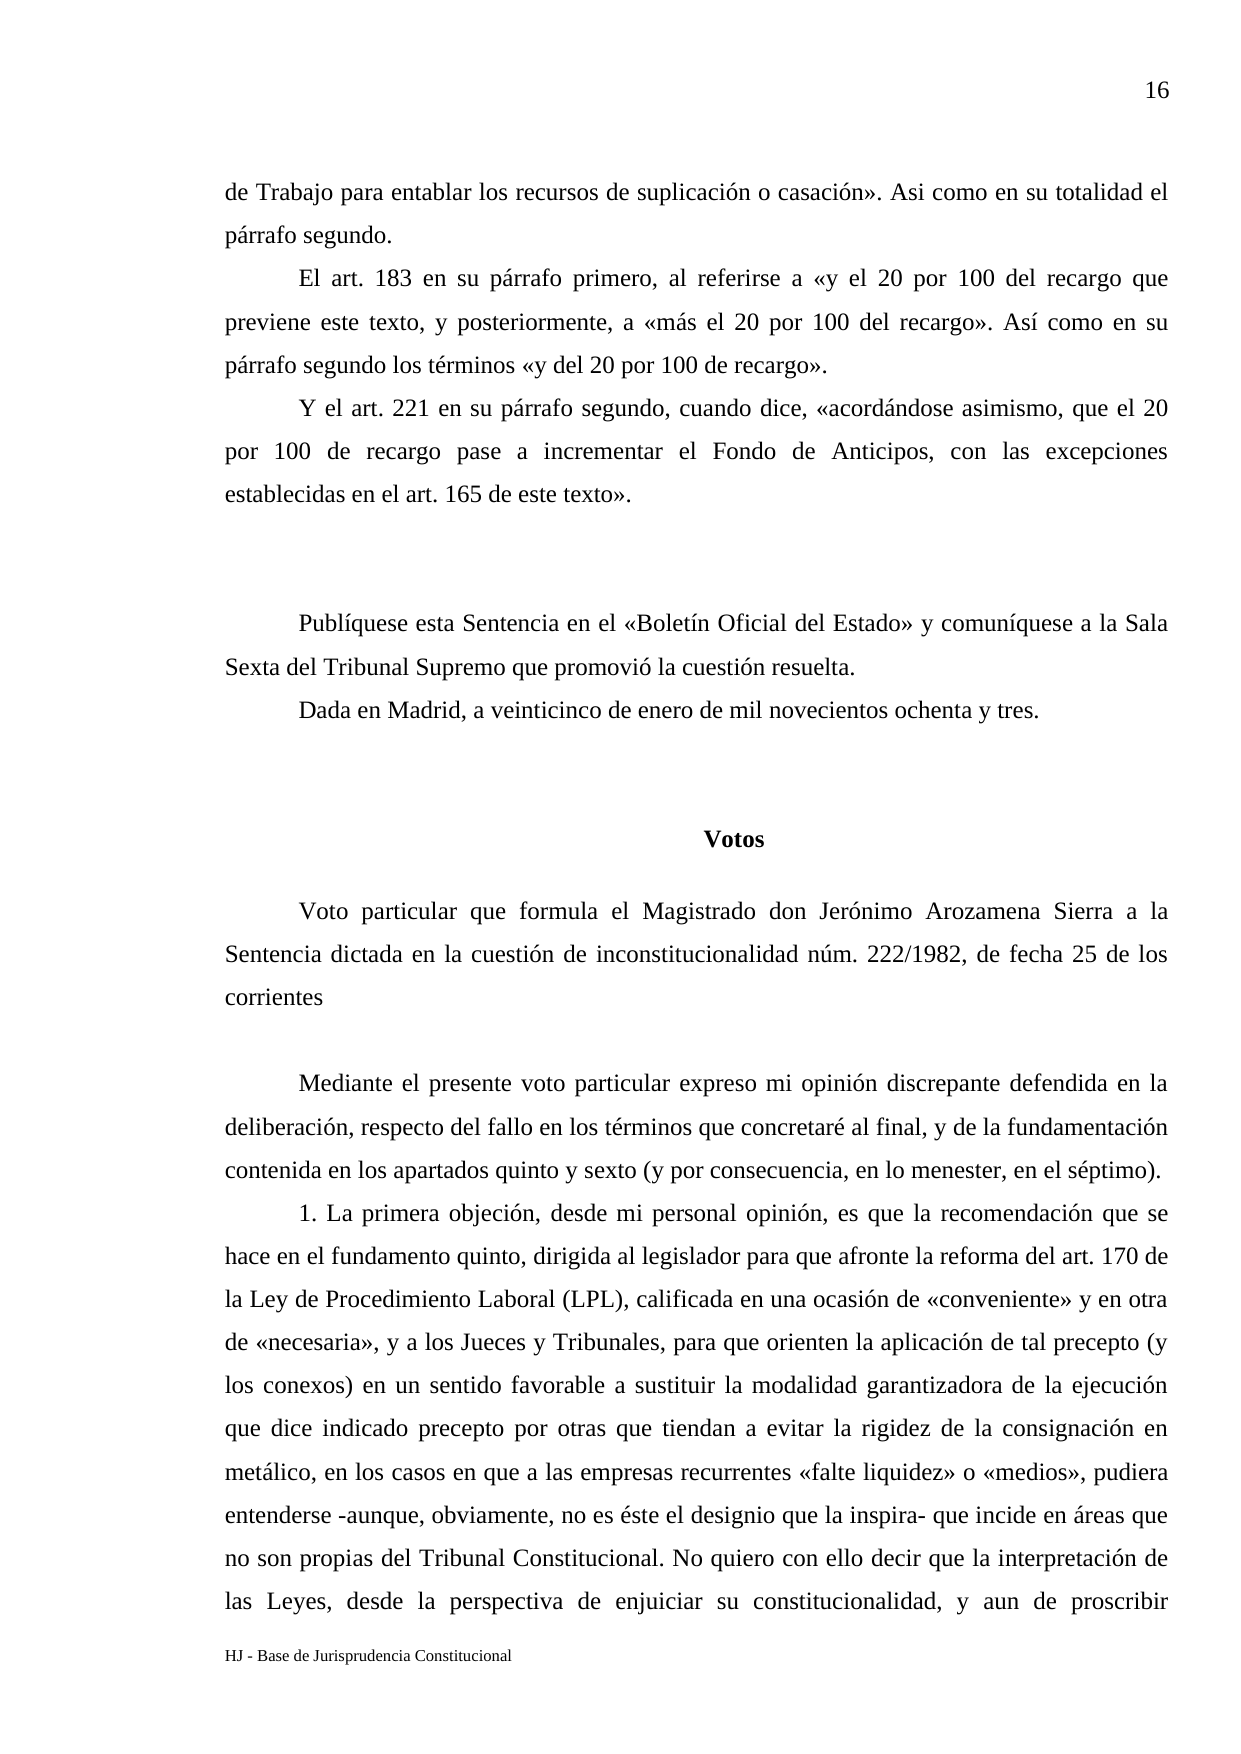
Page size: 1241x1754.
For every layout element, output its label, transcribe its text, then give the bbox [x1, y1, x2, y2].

text Voto particular que formula el Magistrado don Jerónimo Arozamena Sierra a la Sentencia dictada en la cuestión de inconstitucionalidad núm. 222/1982, de fecha 25 de los corrientes [224, 896, 1169, 1011]
text Dada en Madrid, a veinticinco de enero de mil novecientos ochenta y tres. [224, 695, 1169, 723]
text El art. 183 en su párrafo primero, al referirse a «y el 20 por 100 del recargo que previene este texto, y posteriormente, a «más el 20 por 100 del recargo». Así como en su párrafo segundo los términos «y del 20 por 100 de recargo». [224, 263, 1169, 378]
text Publíquese esta Sentencia en el «Boletín Oficial del Estado» y comuníquese a la Sala Sexta del Tribunal Supremo que promovió la cuestión resuelta. [224, 608, 1169, 680]
text Y el art. 221 en su párrafo segundo, cuando dice, «acordándose asimismo, que el 20 por 100 de recargo pase a incrementar el Fondo de Anticipos, con las excepciones establecidas en el art. 165 de este texto». [224, 393, 1169, 508]
text Mediante el presente voto particular expreso mi opinión discrepante defendida en la deliberación, respecto del fallo en los términos que concretaré al final, y de la fundamentación contenida en los apartados quinto y sexto (y por consecuencia, en lo menester, en el séptimo). [224, 1068, 1169, 1183]
subtitle Votos [224, 824, 1169, 853]
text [224, 1198, 1169, 1615]
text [224, 177, 1169, 249]
